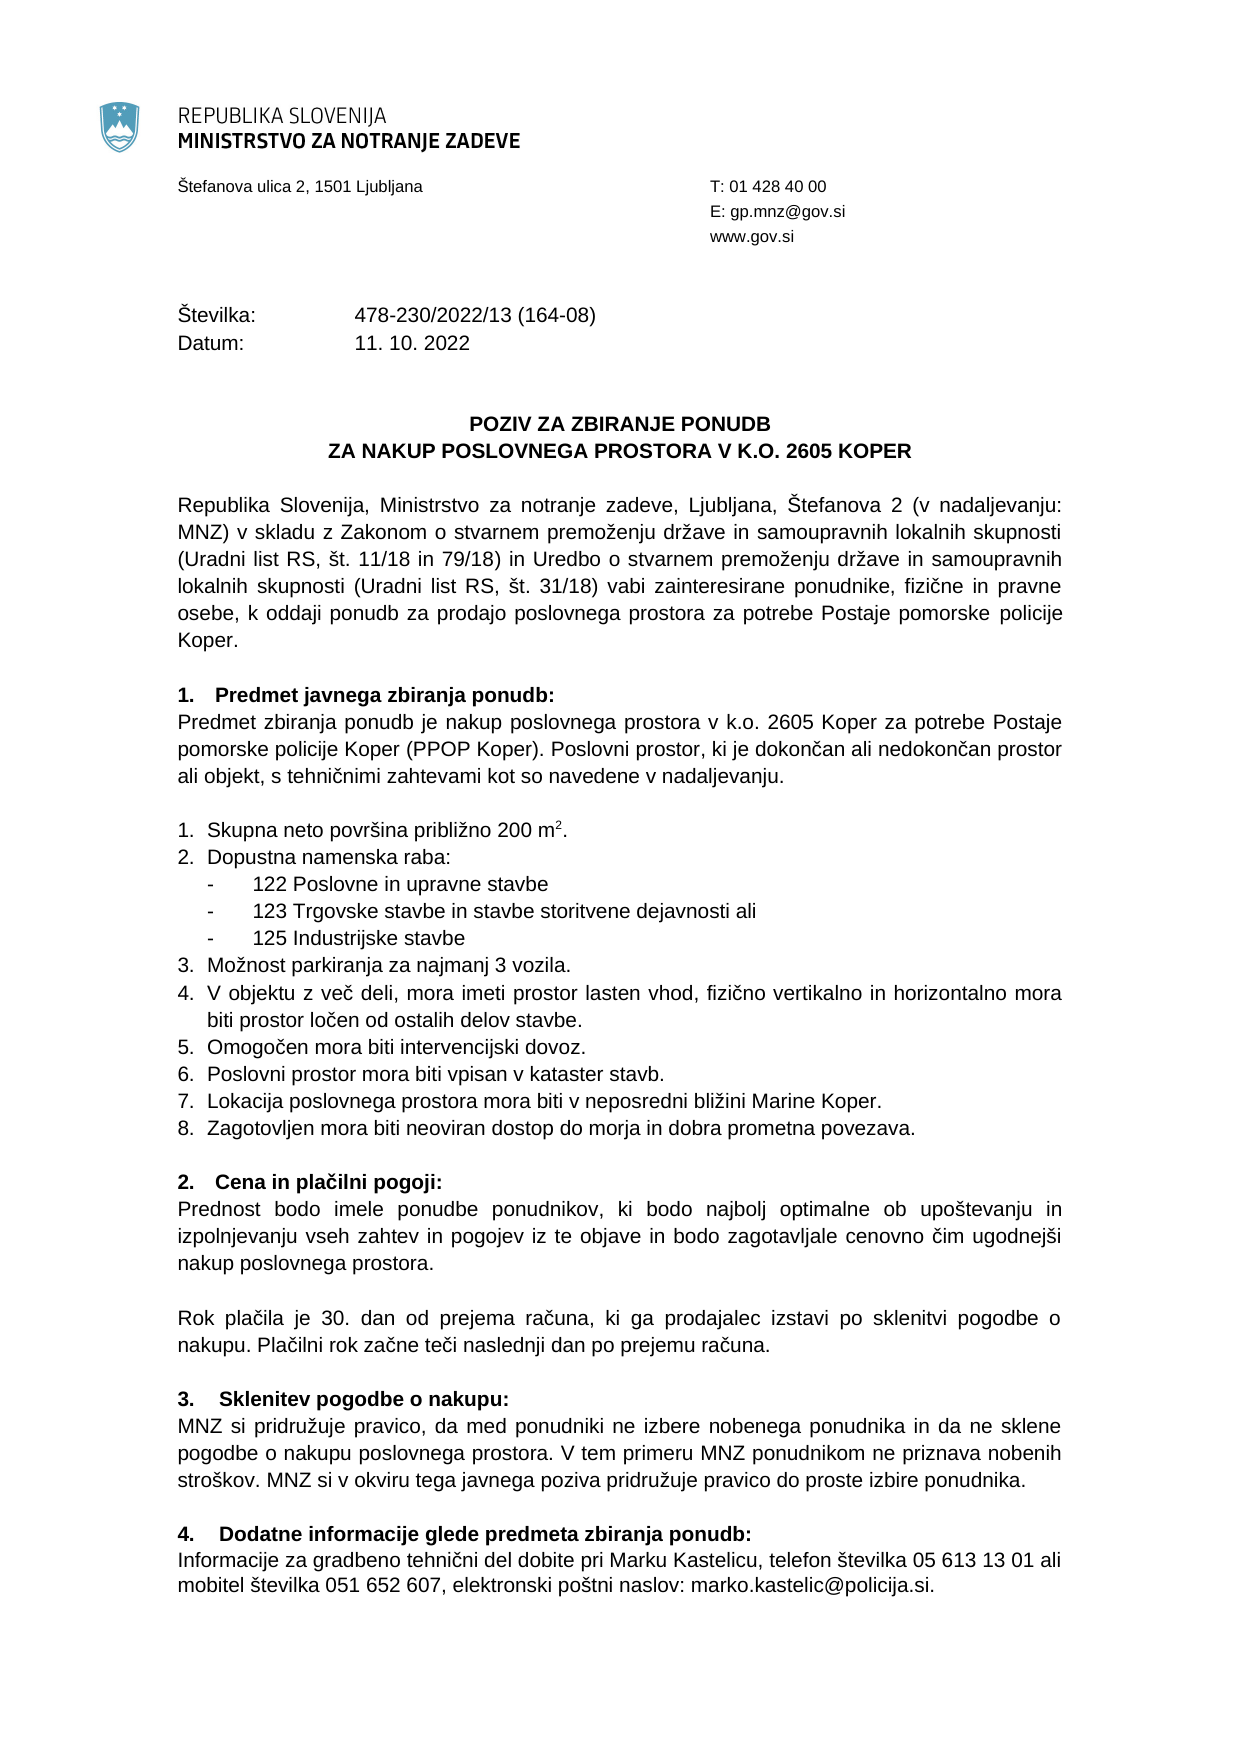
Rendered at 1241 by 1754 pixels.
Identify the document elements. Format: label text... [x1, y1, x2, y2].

text Republika Slovenija, Ministrstvo za notranje zadeve, Ljubljana, Štefanova 2 (v nadaljevanju: MNZ) v skladu z Zakonom o stvarnem premoženju države in samoupravnih lokalnih skupnosti (Uradni list RS, št. 11/18 in 79/18) in Uredbo o stvarnem premoženju države in samoupravnih lokalnih skupnosti (Uradni list RS, št. 31/18) vabi zainteresirane ponudnike, fizične in pravne osebe, k oddaji ponudb za prodajo poslovnega prostora za potrebe Postaje pomorske policije Koper. [177, 491, 1063, 653]
list Skupna neto površina približno 200 m2. [177, 816, 1063, 843]
text MNZ si pridružuje pravico, da med ponudniki ne izbere nobenega ponudnika in da ne sklene pogodbe o nakupu poslovnega prostora. V tem primeru MNZ ponudnikom ne priznava nobenih stroškov. MNZ si v okviru tega javnega poziva pridružuje pravico do proste izbire ponudnika. [177, 1412, 1063, 1493]
list Lokacija poslovnega prostora mora biti v neposredni bližini Marine Koper. [177, 1087, 1063, 1114]
text ZA NAKUP POSLOVNEGA PROSTORA V K.O. 2605 KOPER [177, 437, 1063, 464]
picture [0, 0, 709, 160]
list Omogočen mora biti intervencijski dovoz. [177, 1032, 1063, 1059]
list Predmet zbiranja ponudb je nakup poslovnega prostora v k.o. 2605 Koper za potrebe Postaje pomorske policije Koper (PPOP Koper). Poslovni prostor, ki je dokončan ali nedokončan prostor ali objekt, s tehničnimi zahtevami kot so navedene v nadaljevanju. [177, 707, 1063, 789]
list Cena in plačilni pogoji: [177, 1168, 1063, 1195]
list Možnost parkiranja za najmanj 3 vozila. [177, 951, 1063, 978]
list Dopustna namenska raba: [177, 843, 1063, 870]
list Predmet javnega zbiranja ponudb: [177, 680, 1063, 707]
list 123 Trgovske stavbe in stavbe storitvene dejavnosti ali [207, 897, 1063, 924]
text POZIV ZA ZBIRANJE PONUDB [177, 409, 1063, 437]
list 125 Industrijske stavbe [207, 924, 1063, 951]
list Zagotovljen mora biti neoviran dostop do morja in dobra prometna povezava. [177, 1114, 1063, 1141]
text Datum: 11. 10. 2022 [177, 328, 1063, 355]
text Informacije za gradbeno tehnični del dobite pri Marku Kastelicu, telefon številka 05 613 13 01 ali mobitel številka 051 652 607, elektronski poštni naslov: marko.kastelic@policija.si. [177, 1547, 1063, 1597]
list Sklenitev pogodbe o nakupu: [177, 1384, 1063, 1412]
text Prednost bodo imele ponudbe ponudnikov, ki bodo najbolj optimalne ob upoštevanju in izpolnjevanju vseh zahtev in pogojev iz te objave in bodo zagotavljale cenovno čim ugodnejši nakup poslovnega prostora. [177, 1195, 1063, 1276]
list Poslovni prostor mora biti vpisan v kataster stavb. [177, 1059, 1063, 1087]
text Številka: 478-230/2022/13 (164-08) [177, 301, 1063, 328]
list 122 Poslovne in upravne stavbe [207, 870, 1063, 897]
text Rok plačila je 30. dan od prejema računa, ki ga prodajalec izstavi po sklenitvi pogodbe o nakupu. Plačilni rok začne teči naslednji dan po prejemu računa. [177, 1303, 1063, 1357]
list Dodatne informacije glede predmeta zbiranja ponudb: [177, 1520, 1063, 1547]
list V objektu z več deli, mora imeti prostor lasten vhod, fizično vertikalno in horizontalno mora biti prostor ločen od ostalih delov stavbe. [177, 978, 1063, 1032]
